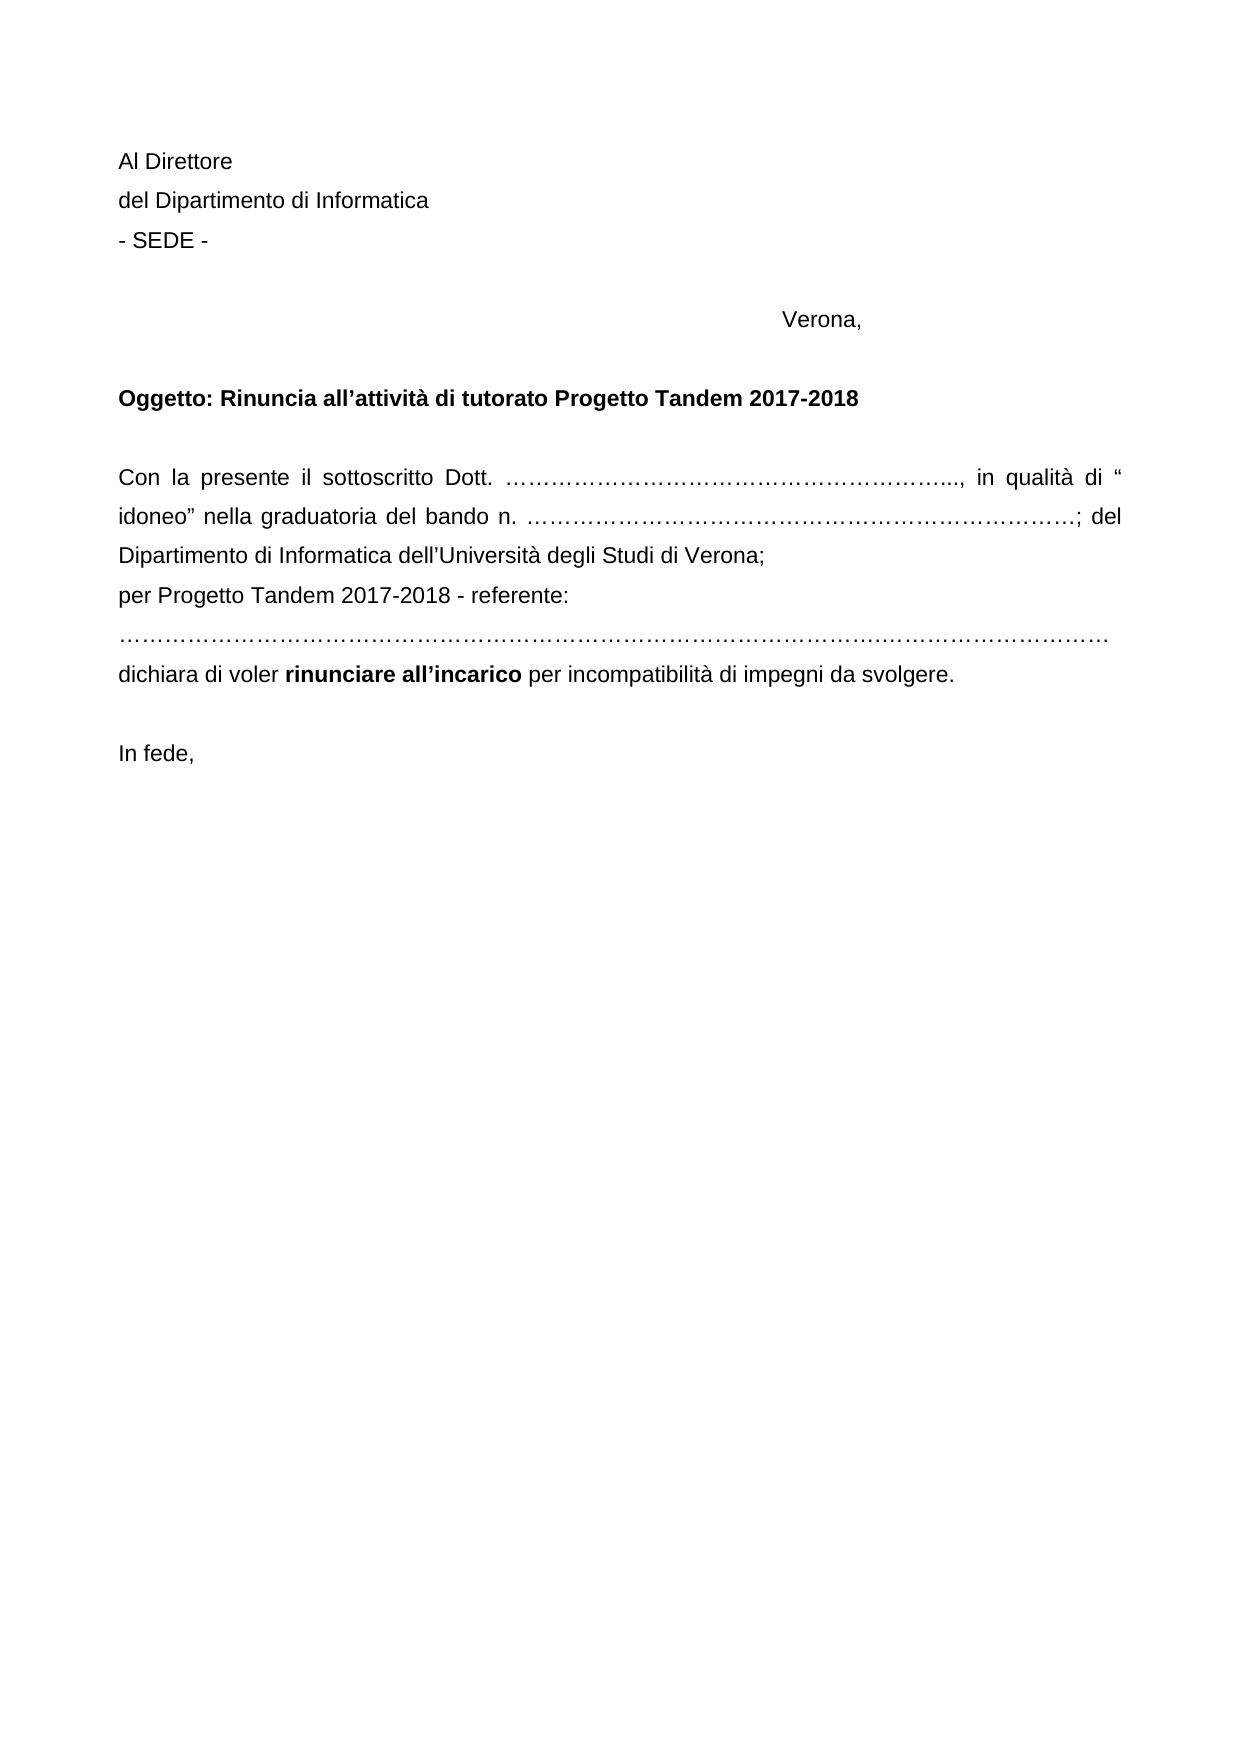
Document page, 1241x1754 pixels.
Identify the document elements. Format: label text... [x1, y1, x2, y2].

text In fede, [118, 740, 1122, 766]
text del Dipartimento di Informatica [118, 187, 1122, 213]
text - SEDE - [118, 227, 1122, 253]
text Al Direttore [118, 148, 1122, 174]
text Oggetto: Rinuncia all’attività di tutorato Progetto Tandem 2017-2018 [118, 384, 1122, 411]
text Verona, [782, 306, 1122, 332]
text dichiara di voler rinunciare all’incarico per incompatibilità di impegni da svolgere. [118, 661, 1122, 687]
text ……………………………………………………………………………………….………………………… [118, 621, 1122, 648]
text Con la presente il sottoscritto Dott. …………………………………………………..., in qualità di “ idoneo” nella graduatoria del bando n. ………………………………………………………………; del Dipartimento di Informatica dell’Università degli Studi di Verona; [118, 463, 1122, 569]
text per Progetto Tandem 2017-2018 - referente: [118, 582, 1122, 608]
